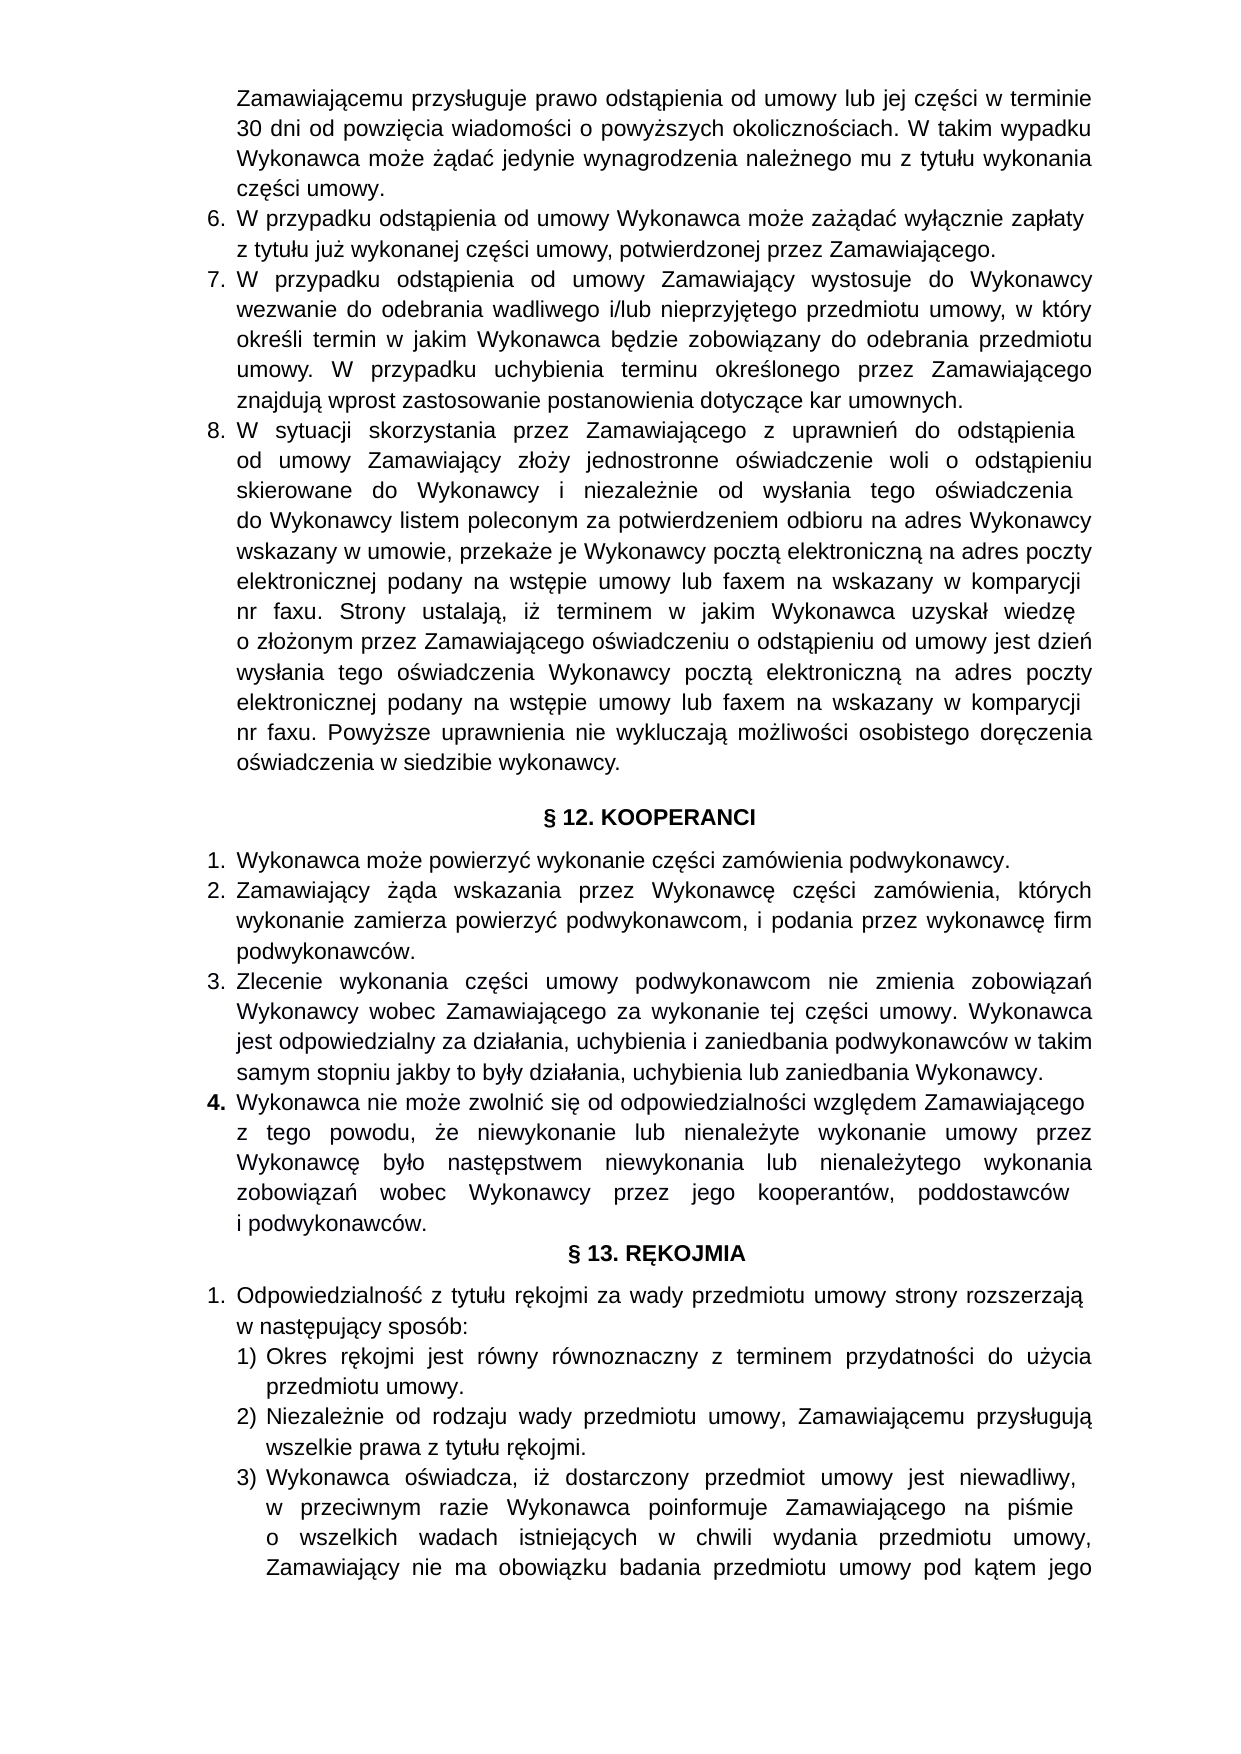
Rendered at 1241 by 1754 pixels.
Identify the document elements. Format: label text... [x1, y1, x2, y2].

list W przypadku odstąpienia od umowy Wykonawca może zażądać wyłącznie zapłaty z tytułu już wykonanej części umowy, potwierdzonej przez Zamawiającego. [207, 205, 1092, 262]
list Wykonawca może powierzyć wykonanie części zamówienia podwykonawcy. [207, 847, 1092, 873]
list Zlecenie wykonania części umowy podwykonawcom nie zmienia zobowiązań Wykonawcy wobec Zamawiającego za wykonanie tej części umowy. Wykonawca jest odpowiedzialny za działania, uchybienia i zaniedbania podwykonawców w takim samym stopniu jakby to były działania, uchybienia lub zaniedbania Wykonawcy. [207, 968, 1092, 1085]
list W sytuacji skorzystania przez Zamawiającego z uprawnień do odstąpienia od umowy Zamawiający złoży jednostronne oświadczenie woli o odstąpieniu skierowane do Wykonawcy i niezależnie od wysłania tego oświadczenia do Wykonawcy listem poleconym za potwierdzeniem odbioru na adres Wykonawcy wskazany w umowie, przekaże je Wykonawcy pocztą elektroniczną na adres poczty elektronicznej podany na wstępie umowy lub faxem na wskazany w komparycji nr faxu. Strony ustalają, iż terminem w jakim Wykonawca uzyskał wiedzę o złożonym przez Zamawiającego oświadczeniu o odstąpieniu od umowy jest dzień wysłania tego oświadczenia Wykonawcy pocztą elektroniczną na adres poczty elektronicznej podany na wstępie umowy lub faxem na wskazany w komparycji nr faxu. Powyższe uprawnienia nie wykluczają możliwości osobistego doręczenia oświadczenia w siedzibie wykonawcy. [207, 417, 1092, 775]
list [207, 84, 1092, 201]
text § 13. RĘKOJMIA [221, 1240, 1092, 1266]
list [236, 1464, 1092, 1581]
list Zamawiający żąda wskazania przez Wykonawcę części zamówienia, których wykonanie zamierza powierzyć podwykonawcom, i podania przez wykonawcę firm podwykonawców. [207, 877, 1092, 964]
list W przypadku odstąpienia od umowy Zamawiający wystosuje do Wykonawcy wezwanie do odebrania wadliwego i/lub nieprzyjętego przedmiotu umowy, w który określi termin w jakim Wykonawca będzie zobowiązany do odebrania przedmiotu umowy. W przypadku uchybienia terminu określonego przez Zamawiającego znajdują wprost zastosowanie postanowienia dotyczące kar umownych. [207, 266, 1092, 413]
list Odpowiedzialność z tytułu rękojmi za wady przedmiotu umowy strony rozszerzają w następujący sposób: [207, 1282, 1092, 1339]
list Niezależnie od rodzaju wady przedmiotu umowy, Zamawiającemu przysługują wszelkie prawa z tytułu rękojmi. [236, 1403, 1092, 1460]
list Okres rękojmi jest równy równoznaczny z terminem przydatności do użycia przedmiotu umowy. [236, 1343, 1092, 1399]
text § 12. KOOPERANCI [207, 804, 1092, 831]
list Wykonawca nie może zwolnić się od odpowiedzialności względem Zamawiającego z tego powodu, że niewykonanie lub nienależyte wykonanie umowy przez Wykonawcę było następstwem niewykonania lub nienależytego wykonania zobowiązań wobec Wykonawcy przez jego kooperantów, poddostawców i podwykonawców. [207, 1089, 1092, 1236]
